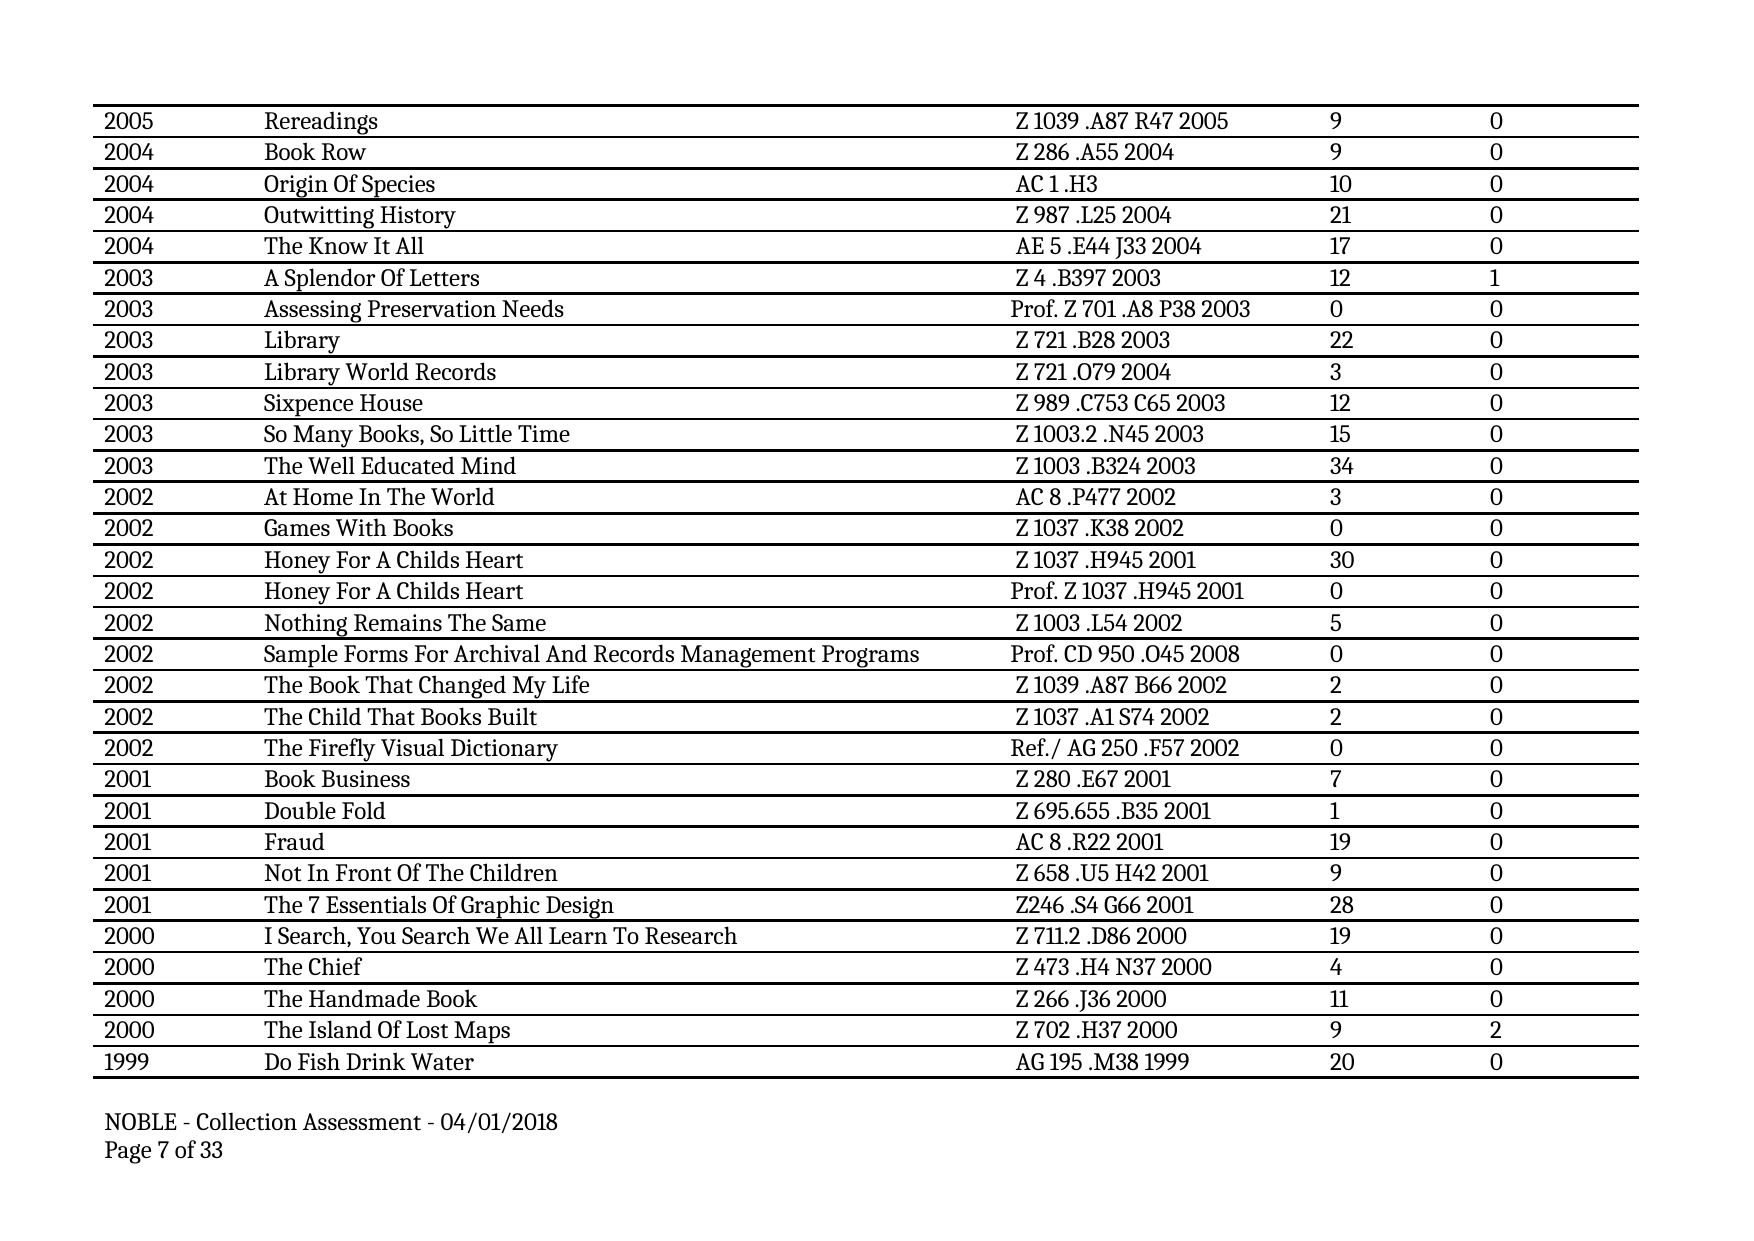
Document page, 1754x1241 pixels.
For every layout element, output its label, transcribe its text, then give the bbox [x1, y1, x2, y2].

table_cell 0 [1479, 201, 1638, 229]
table_cell Z 1037 .H945 2001 [999, 546, 1319, 574]
table_cell 9 [1319, 1016, 1478, 1045]
table_cell 15 [1319, 420, 1478, 449]
table_cell The Know It All [253, 232, 999, 261]
table_cell 0 [1479, 734, 1638, 763]
table_cell Z 711.2 .D86 2000 [999, 922, 1319, 951]
table_cell 2 [1479, 1016, 1638, 1045]
table_cell Z 721 .O79 2004 [999, 358, 1319, 386]
table_cell 2 [1319, 703, 1478, 731]
table_cell 9 [1319, 107, 1478, 136]
table_cell 2 [1319, 671, 1478, 700]
table_cell Games With Books [253, 515, 999, 543]
table_cell 1 [1319, 797, 1478, 825]
table_cell Assessing Preservation Needs [253, 295, 999, 324]
table_cell Z 658 .U5 H42 2001 [999, 859, 1319, 888]
table_cell 22 [1319, 326, 1478, 355]
table_cell 0 [1479, 483, 1638, 512]
table_cell 30 [1319, 546, 1478, 574]
table_cell Z 721 .B28 2003 [999, 326, 1319, 355]
table_cell AC 8 .P477 2002 [999, 483, 1319, 512]
table_cell 0 [1479, 828, 1638, 857]
table_cell Z 1003 .L54 2002 [999, 608, 1319, 637]
table_cell 2004 [93, 232, 253, 261]
table_cell The Handmade Book [253, 985, 999, 1013]
table_cell 19 [1319, 828, 1478, 857]
table_cell 5 [1319, 608, 1478, 637]
table_cell 2002 [93, 608, 253, 637]
table_cell 0 [1479, 295, 1638, 324]
table_cell 2004 [93, 138, 253, 167]
table_cell 2005 [93, 107, 253, 136]
table_cell 0 [1479, 107, 1638, 136]
table_cell 2003 [93, 452, 253, 480]
table_cell Prof. Z 1037 .H945 2001 [999, 577, 1319, 606]
table_cell 0 [1479, 797, 1638, 825]
table_cell 0 [1479, 953, 1638, 982]
table_cell Z 1003.2 .N45 2003 [999, 420, 1319, 449]
table_cell 2003 [93, 389, 253, 418]
table_cell Prof. CD 950 .O45 2008 [999, 640, 1319, 668]
table_cell 2002 [93, 577, 253, 606]
table_cell 0 [1479, 232, 1638, 261]
table_cell Z 1037 .A1 S74 2002 [999, 703, 1319, 731]
table_cell Z 280 .E67 2001 [999, 765, 1319, 794]
table_cell 0 [1479, 891, 1638, 919]
table_cell 4 [1319, 953, 1478, 982]
table_cell 12 [1319, 389, 1478, 418]
table_cell At Home In The World [253, 483, 999, 512]
table_cell 2002 [93, 515, 253, 543]
table_cell Z 473 .H4 N37 2000 [999, 953, 1319, 982]
table_cell Fraud [253, 828, 999, 857]
table_cell Honey For A Childs Heart [253, 546, 999, 574]
table_cell 10 [1319, 170, 1478, 198]
table_cell 0 [1479, 703, 1638, 731]
table_cell 7 [1319, 765, 1478, 794]
table_cell 0 [1479, 389, 1638, 418]
table_cell The 7 Essentials Of Graphic Design [253, 891, 999, 919]
table_cell 0 [1479, 452, 1638, 480]
table_cell 2001 [93, 797, 253, 825]
table_cell 28 [1319, 891, 1478, 919]
table_cell The Book That Changed My Life [253, 671, 999, 700]
table_cell 0 [1479, 985, 1638, 1013]
table_cell Z 1037 .K38 2002 [999, 515, 1319, 543]
table_cell 2004 [93, 170, 253, 198]
table_cell 2002 [93, 671, 253, 700]
table_cell 2000 [93, 985, 253, 1013]
table_cell A Splendor Of Letters [253, 264, 999, 292]
table_cell 2001 [93, 891, 253, 919]
table_cell 0 [1479, 671, 1638, 700]
table_cell 0 [1319, 295, 1478, 324]
table_cell Z246 .S4 G66 2001 [999, 891, 1319, 919]
table_cell 19 [1319, 922, 1478, 951]
table_cell 1999 [93, 1047, 253, 1076]
table_cell 0 [1479, 546, 1638, 574]
table_cell AE 5 .E44 J33 2004 [999, 232, 1319, 261]
table_cell 2001 [93, 765, 253, 794]
table_cell Z 702 .H37 2000 [999, 1016, 1319, 1045]
table_cell 21 [1319, 201, 1478, 229]
table_cell Double Fold [253, 797, 999, 825]
table_cell The Firefly Visual Dictionary [253, 734, 999, 763]
table_cell Z 266 .J36 2000 [999, 985, 1319, 1013]
table_cell 2003 [93, 420, 253, 449]
table_cell 2002 [93, 640, 253, 668]
table_cell 2002 [93, 734, 253, 763]
table_cell 2003 [93, 326, 253, 355]
table_cell 2002 [93, 483, 253, 512]
table_cell 0 [1319, 515, 1478, 543]
table_cell 2000 [93, 1016, 253, 1045]
table_cell 0 [1479, 640, 1638, 668]
table_cell Nothing Remains The Same [253, 608, 999, 637]
table_cell 17 [1319, 232, 1478, 261]
table_cell 0 [1479, 608, 1638, 637]
table_cell 0 [1319, 640, 1478, 668]
table_cell 2001 [93, 859, 253, 888]
table_cell Do Fish Drink Water [253, 1047, 999, 1076]
table_cell 0 [1479, 577, 1638, 606]
table_cell Book Row [253, 138, 999, 167]
table_cell 2000 [93, 953, 253, 982]
table_cell 0 [1479, 515, 1638, 543]
table_cell 3 [1319, 483, 1478, 512]
table_cell Sample Forms For Archival And Records Management Programs [253, 640, 999, 668]
table_cell Not In Front Of The Children [253, 859, 999, 888]
table_cell Z 286 .A55 2004 [999, 138, 1319, 167]
table_cell Rereadings [253, 107, 999, 136]
table_cell 0 [1479, 420, 1638, 449]
table_cell 2003 [93, 264, 253, 292]
table_cell Book Business [253, 765, 999, 794]
table_cell Sixpence House [253, 389, 999, 418]
table_cell Prof. Z 701 .A8 P38 2003 [999, 295, 1319, 324]
table_cell 12 [1319, 264, 1478, 292]
table_cell 0 [1479, 922, 1638, 951]
table_cell AC 8 .R22 2001 [999, 828, 1319, 857]
table_cell Z 987 .L25 2004 [999, 201, 1319, 229]
table_cell Z 695.655 .B35 2001 [999, 797, 1319, 825]
table_cell AC 1 .H3 [999, 170, 1319, 198]
table_cell Outwitting History [253, 201, 999, 229]
table_cell 2002 [93, 703, 253, 731]
table_cell Z 989 .C753 C65 2003 [999, 389, 1319, 418]
table_cell 0 [1319, 734, 1478, 763]
table_cell 20 [1319, 1047, 1478, 1076]
table_cell 2004 [93, 201, 253, 229]
table_cell Z 1003 .B324 2003 [999, 452, 1319, 480]
table_cell So Many Books, So Little Time [253, 420, 999, 449]
table_cell Z 1039 .A87 R47 2005 [999, 107, 1319, 136]
table_cell 2000 [93, 922, 253, 951]
table_cell 9 [1319, 859, 1478, 888]
table_cell Z 1039 .A87 B66 2002 [999, 671, 1319, 700]
table_cell AG 195 .M38 1999 [999, 1047, 1319, 1076]
table_cell Ref./ AG 250 .F57 2002 [999, 734, 1319, 763]
table_cell 11 [1319, 985, 1478, 1013]
table_cell The Well Educated Mind [253, 452, 999, 480]
table_cell The Child That Books Built [253, 703, 999, 731]
table_cell The Chief [253, 953, 999, 982]
table_cell 2001 [93, 828, 253, 857]
table_cell 2002 [93, 546, 253, 574]
table_cell The Island Of Lost Maps [253, 1016, 999, 1045]
table_cell 0 [1479, 1047, 1638, 1076]
table_cell 0 [1479, 765, 1638, 794]
table_cell I Search, You Search We All Learn To Research [253, 922, 999, 951]
table_cell Z 4 .B397 2003 [999, 264, 1319, 292]
table_cell Library [253, 326, 999, 355]
table_cell 2003 [93, 358, 253, 386]
table_cell 0 [1319, 577, 1478, 606]
table_cell 34 [1319, 452, 1478, 480]
table_cell 0 [1479, 859, 1638, 888]
table_cell 0 [1479, 326, 1638, 355]
table_cell 0 [1479, 170, 1638, 198]
table_cell Origin Of Species [253, 170, 999, 198]
table_cell Library World Records [253, 358, 999, 386]
table_cell Honey For A Childs Heart [253, 577, 999, 606]
table_cell 0 [1479, 138, 1638, 167]
table_cell 9 [1319, 138, 1478, 167]
table_cell 1 [1479, 264, 1638, 292]
table_cell 2003 [93, 295, 253, 324]
table_cell 0 [1479, 358, 1638, 386]
table_cell 3 [1319, 358, 1478, 386]
